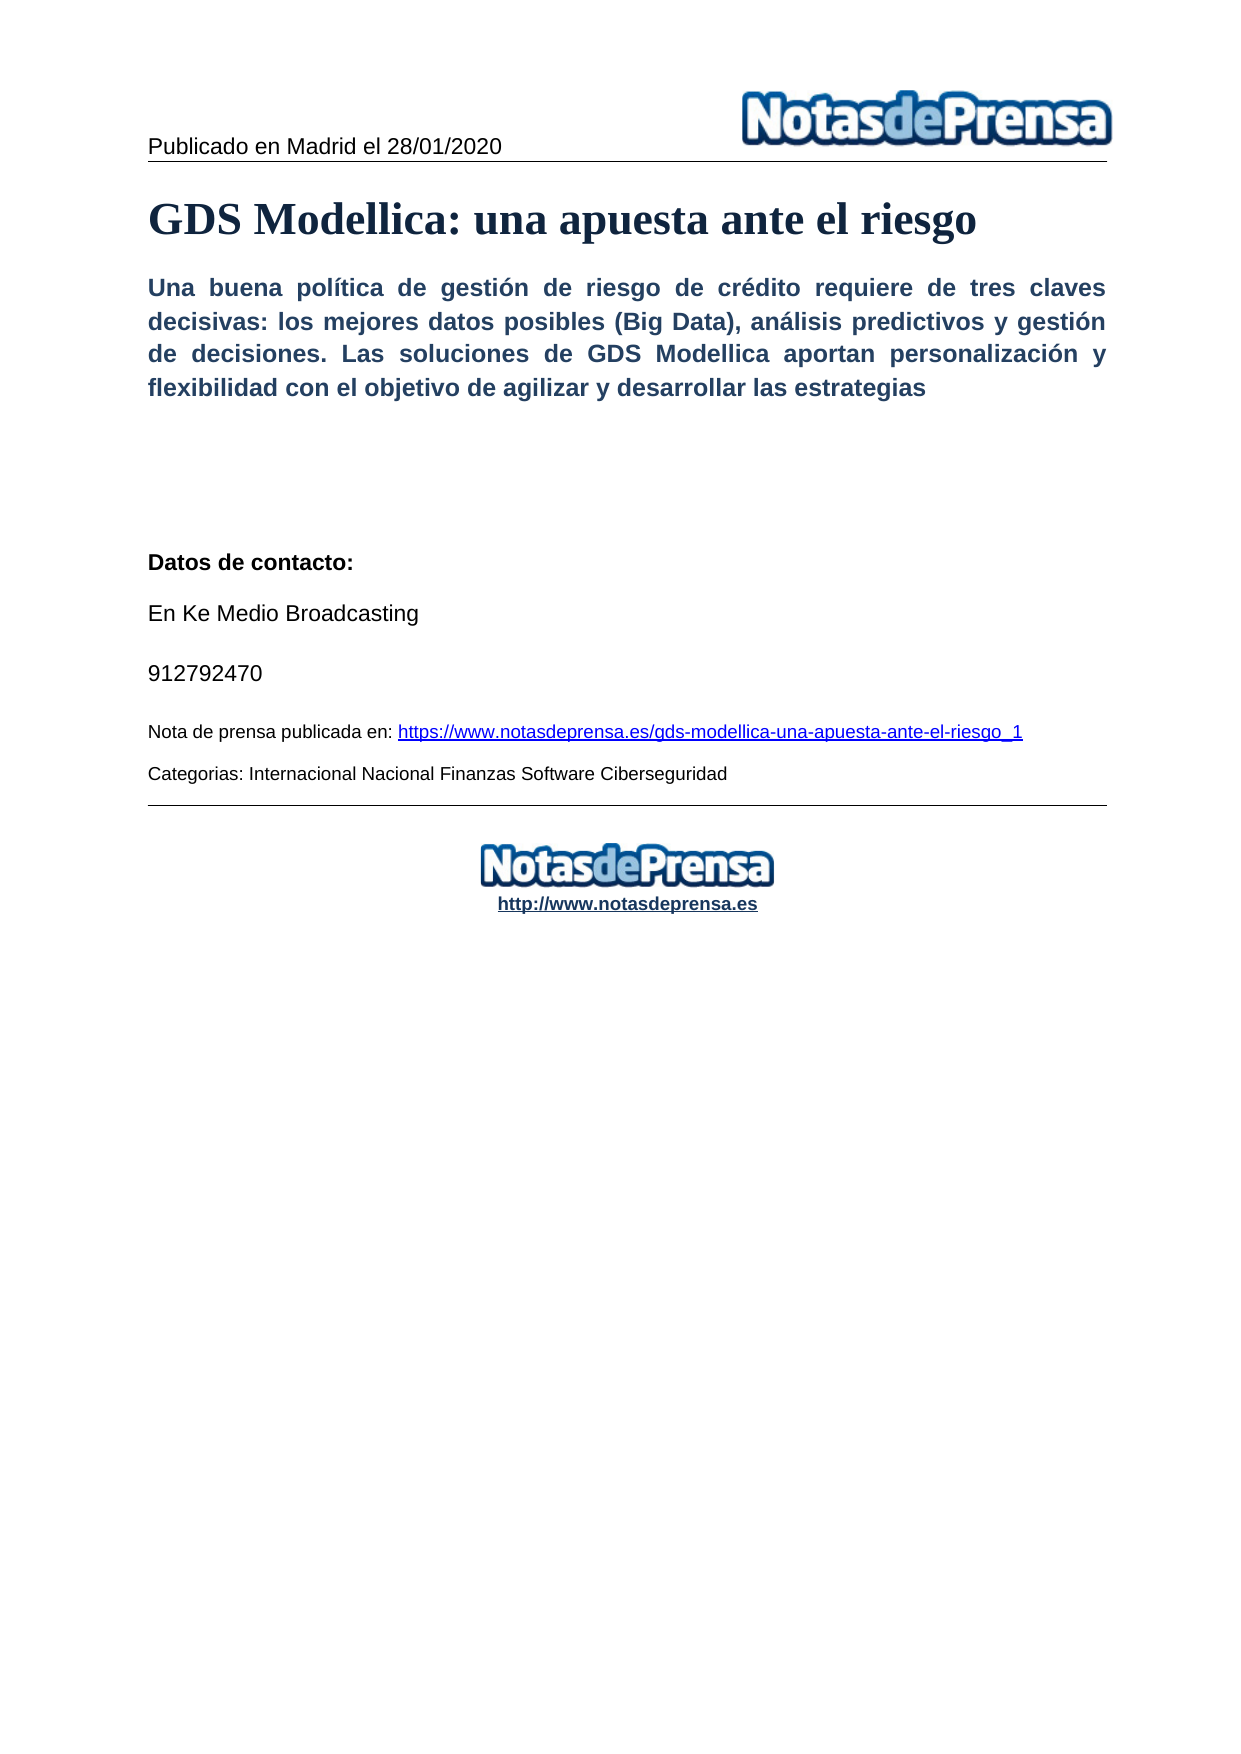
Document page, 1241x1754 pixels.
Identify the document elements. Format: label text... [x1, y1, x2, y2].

picture [480, 843, 775, 889]
text Publicado en Madrid el 28/01/2020 [148, 133, 1107, 161]
text Datos de contacto: [148, 549, 1107, 575]
picture [742, 90, 1113, 148]
text Nota de prensa publicada en: https://www.notasdeprensa.es/gds-modellica-una-apuesta-ante-el-riesgo_1 [148, 721, 1107, 742]
text http://www.notasdeprensa.es [148, 892, 1107, 914]
subtitle GDS Modellica: una apuesta ante el riesgo [148, 192, 1107, 244]
text En Ke Medio Broadcasting [148, 600, 1063, 626]
text 912792470 [148, 660, 1063, 687]
text Categorias: Internacional Nacional Finanzas Software Ciberseguridad [148, 763, 1107, 784]
subtitle Una buena política de gestión de riesgo de crédito requiere de tres claves decisivas: los mejores datos posibles (Big Data), análisis predictivos y gestión de decisiones. Las soluciones de GDS Modellica aportan personalización y flexibilidad con el objetivo de agilizar y desarrollar las estrategias [148, 273, 1107, 401]
